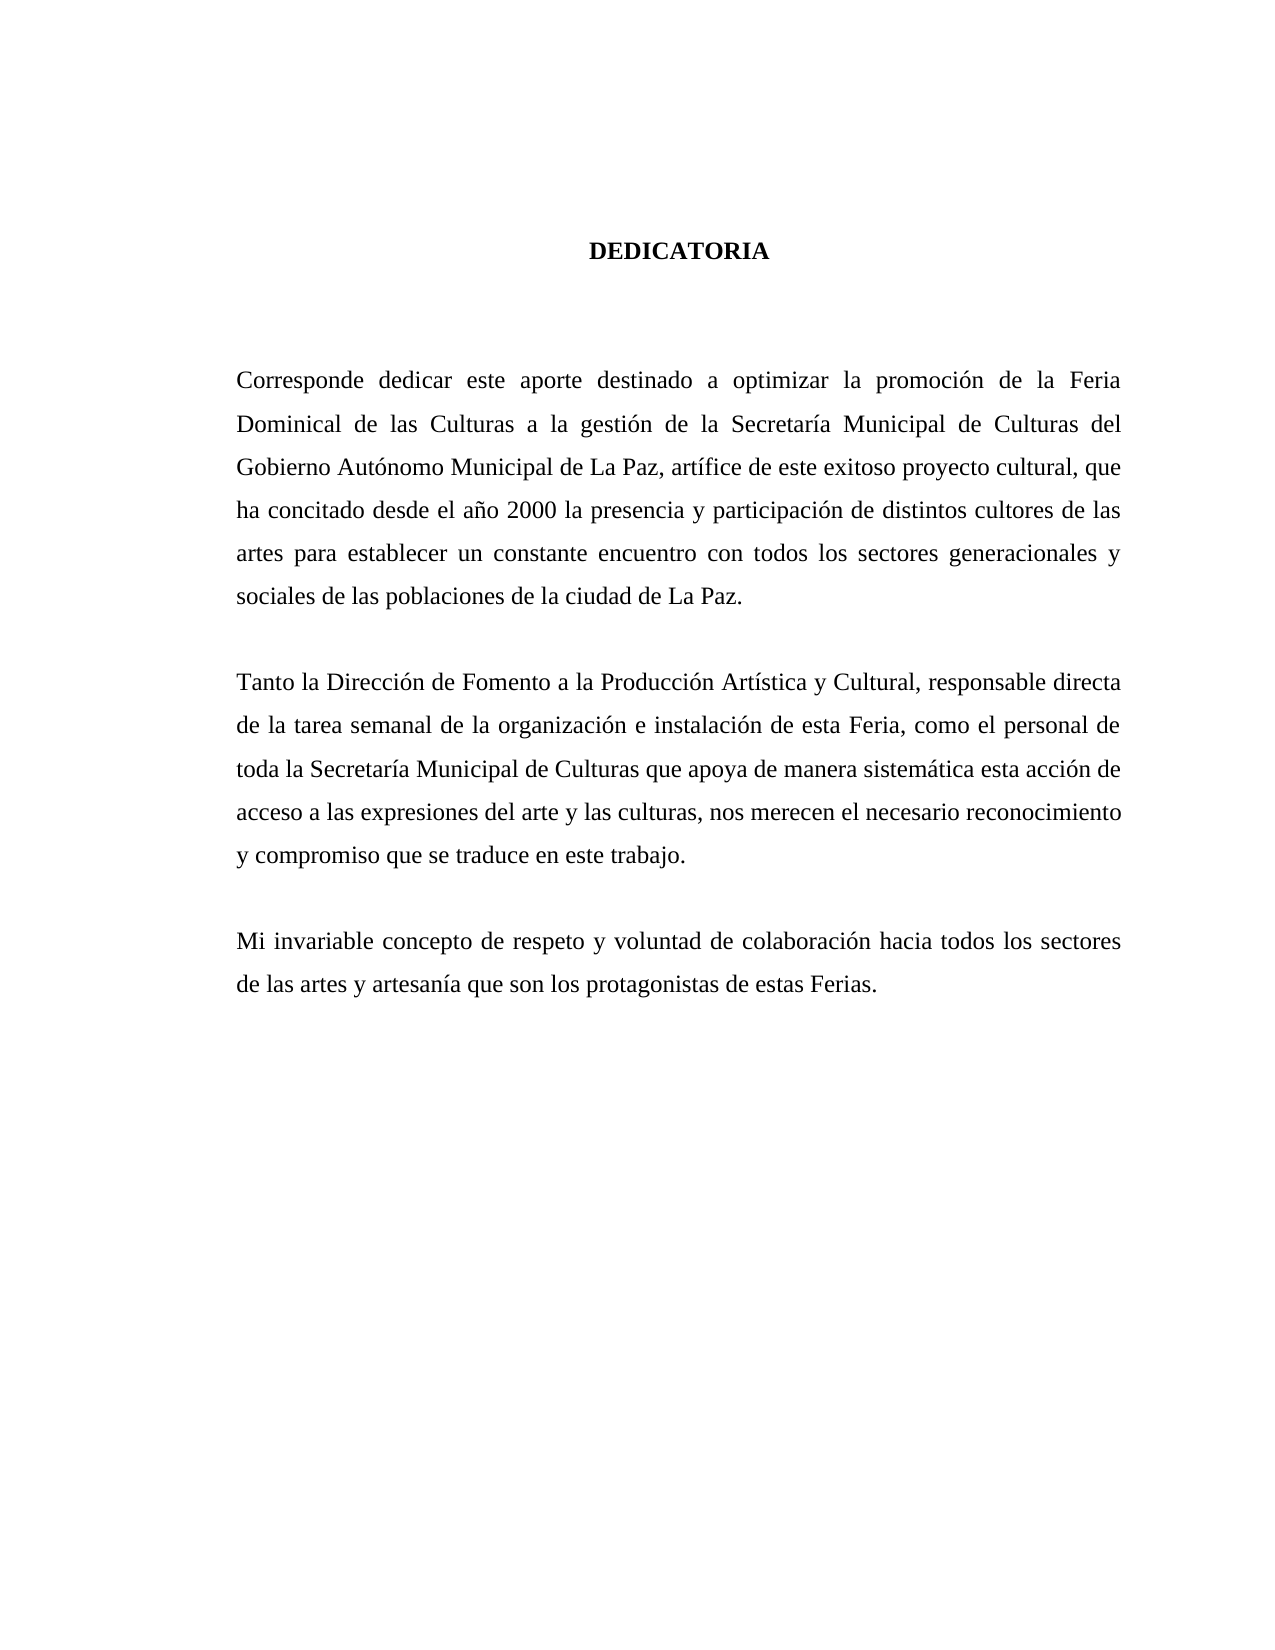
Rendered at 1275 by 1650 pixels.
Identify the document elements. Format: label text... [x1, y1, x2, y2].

text Corresponde dedicar este aporte destinado a optimizar la promoción de la Feria Dominical de las Culturas a la gestión de la Secretaría Municipal de Culturas del Gobierno Autónomo Municipal de La Paz, artífice de este exitoso proyecto cultural, que ha concitado desde el año 2000 la presencia y participación de distintos cultores de las artes para establecer un constante encuentro con todos los sectores generacionales y sociales de las poblaciones de la ciudad de La Paz. [236, 366, 1122, 610]
text DEDICATORIA [236, 236, 1122, 265]
text Mi invariable concepto de respeto y voluntad de colaboración hacia todos los sectores de las artes y artesanía que son los protagonistas de estas Ferias. [236, 926, 1122, 998]
text Tanto la Dirección de Fomento a la Producción Artística y Cultural, responsable directa de la tarea semanal de la organización e instalación de esta Feria, como el personal de toda la Secretaría Municipal de Culturas que apoya de manera sistemática esta acción de acceso a las expresiones del arte y las culturas, nos merecen el necesario reconocimiento y compromiso que se traduce en este trabajo. [236, 667, 1122, 869]
